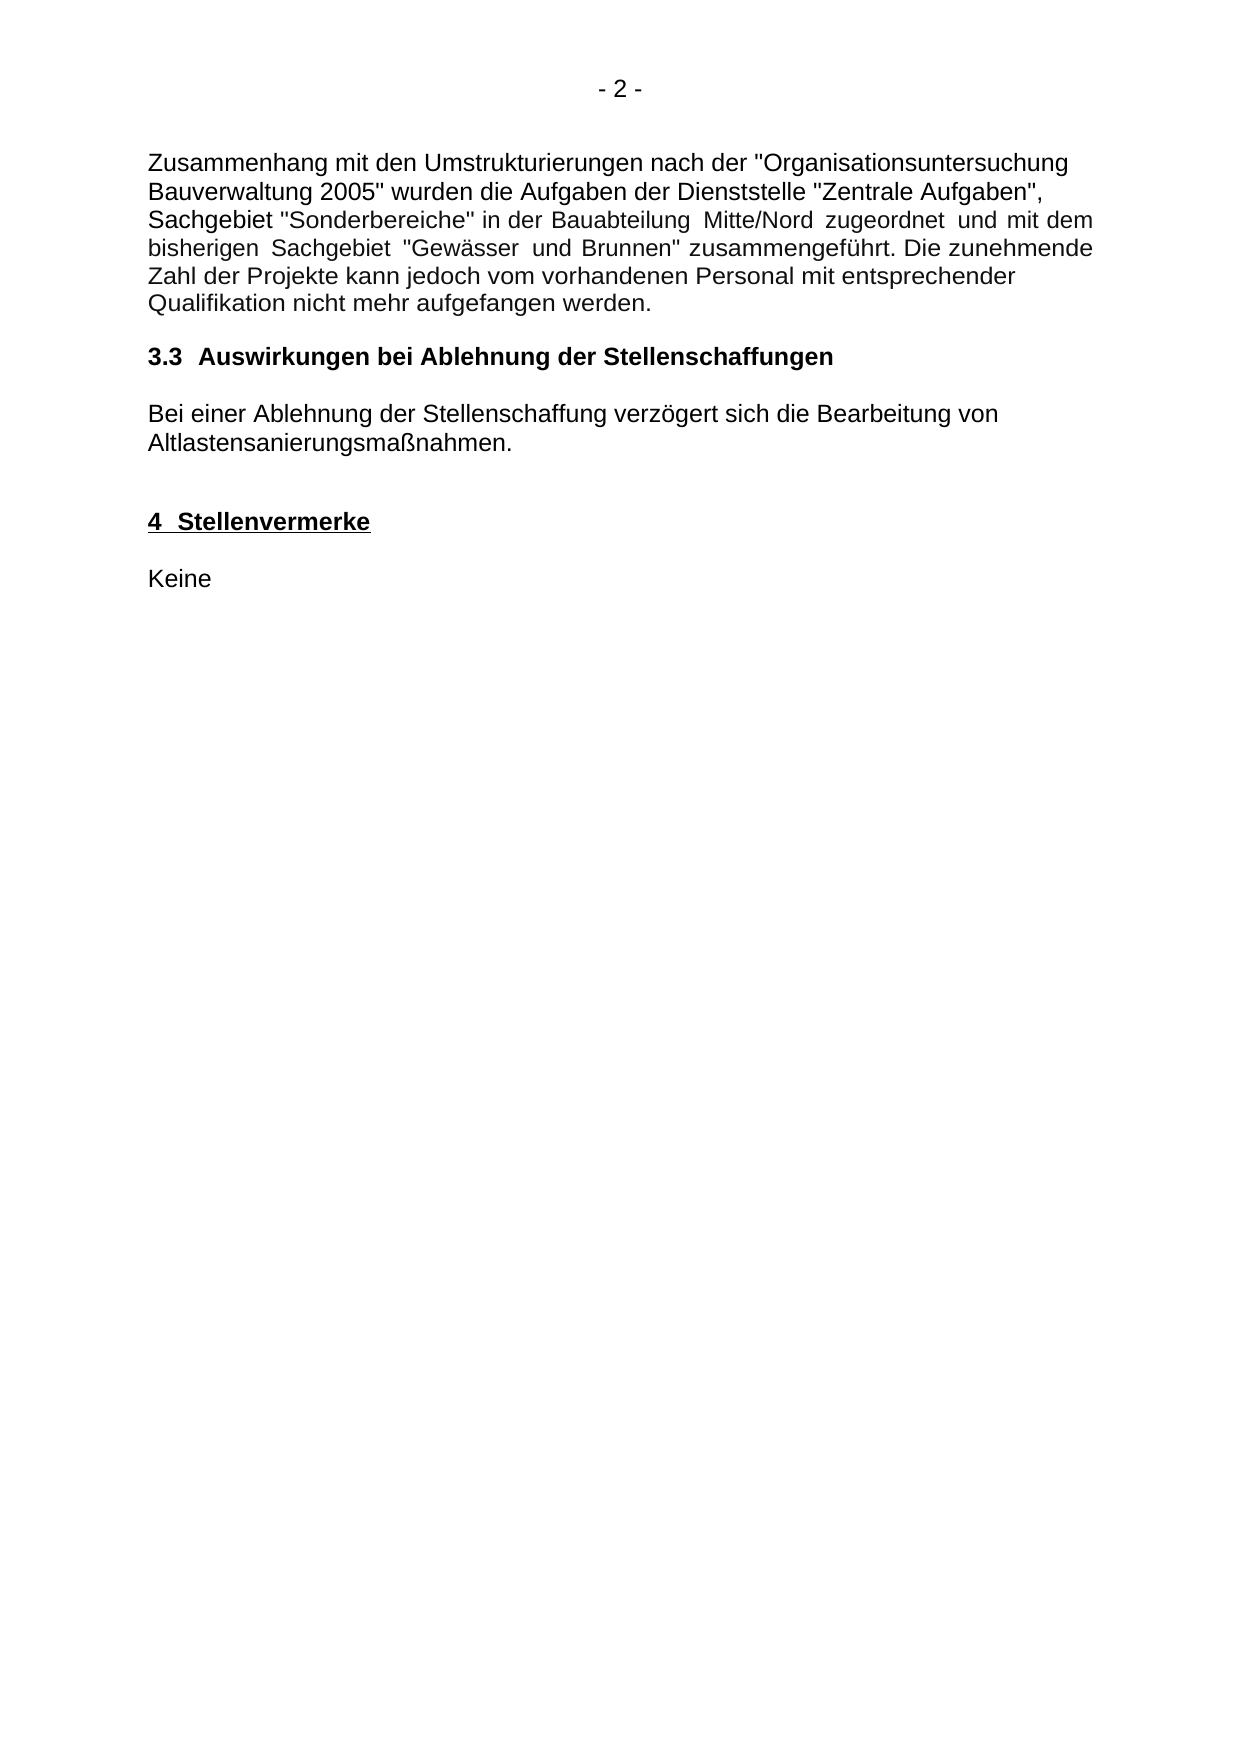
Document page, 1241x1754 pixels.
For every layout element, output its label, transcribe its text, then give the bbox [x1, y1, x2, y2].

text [148, 148, 1122, 317]
text Keine [148, 564, 1122, 593]
subtitle 4 Stellenvermerke [148, 507, 1122, 536]
subtitle 3.3 Auswirkungen bei Ablehnung der Stellenschaffungen [148, 342, 1122, 371]
text Bei einer Ablehnung der Stellenschaffung verzögert sich die Bearbeitung von Altlastensanierungsmaßnahmen. [148, 399, 1122, 457]
